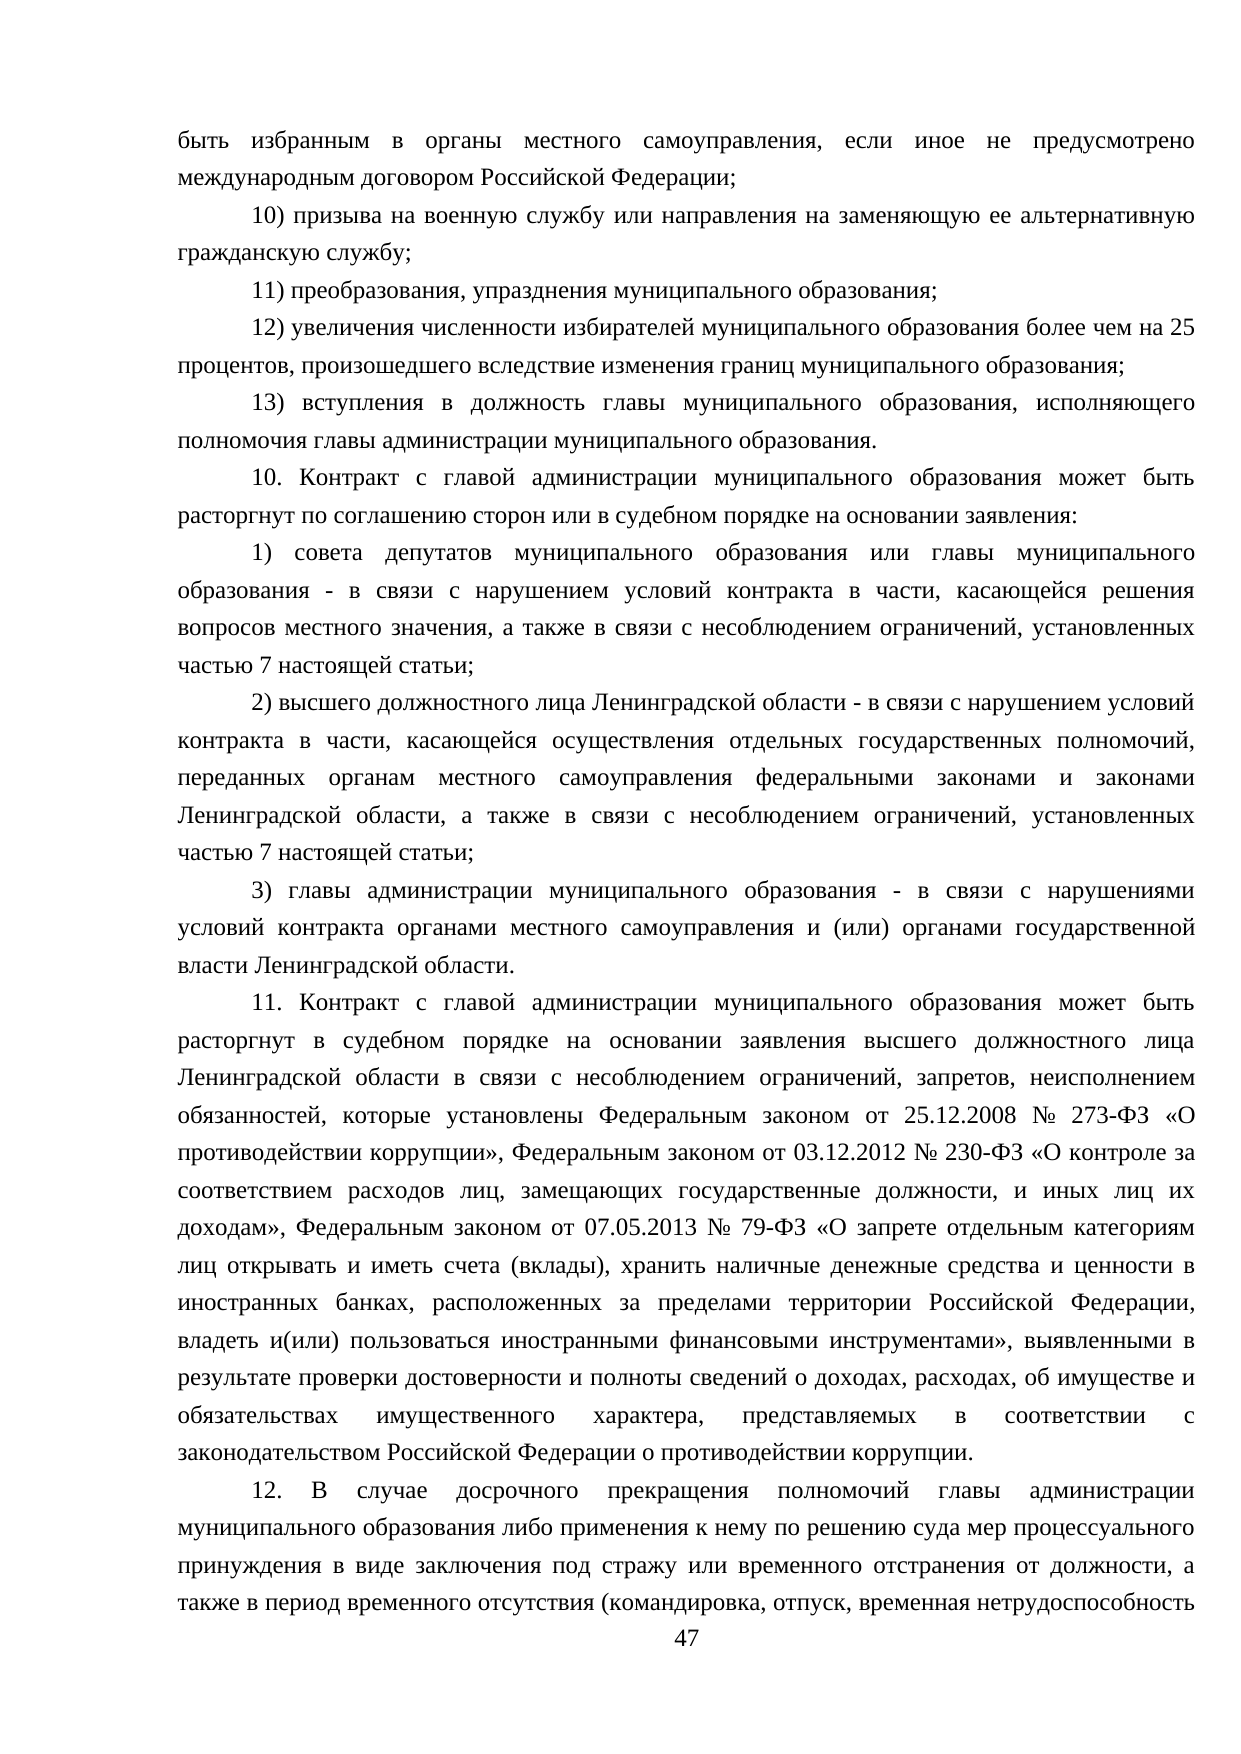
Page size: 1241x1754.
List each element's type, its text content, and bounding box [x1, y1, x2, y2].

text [177, 1468, 1196, 1618]
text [177, 118, 1196, 193]
text 11. Контракт с главой администрации муниципального образования может быть расторгнут в судебном порядке на основании заявления высшего должностного лица Ленинградской области в связи с несоблюдением ограничений, запретов, неисполнением обязанностей, которые установлены Федеральным законом от 25.12.2008 № 273-ФЗ «О противодействии коррупции», Федеральным законом от 03.12.2012 № 230-ФЗ «О контроле за соответствием расходов лиц, замещающих государственные должности, и иных лиц их доходам», Федеральным законом от 07.05.2013 № 79-ФЗ «О запрете отдельным категориям лиц открывать и иметь счета (вклады), хранить наличные денежные средства и ценности в иностранных банках, расположенных за пределами территории Российской Федерации, владеть и(или) пользоваться иностранными финансовыми инструментами», выявленными в результате проверки достоверности и полноты сведений о доходах, расходах, об имуществе и обязательствах имущественного характера, представляемых в соответствии с законодательством Российской Федерации о противодействии коррупции. [177, 981, 1196, 1468]
text 3) главы администрации муниципального образования - в связи с нарушениями условий контракта органами местного самоуправления и (или) органами государственной власти Ленинградской области. [177, 868, 1196, 981]
text 12) увеличения численности избирателей муниципального образования более чем на 25 процентов, произошедшего вследствие изменения границ муниципального образования; [177, 306, 1196, 381]
text 10) призыва на военную службу или направления на заменяющую ее альтернативную гражданскую службу; [177, 193, 1196, 268]
text 2) высшего должностного лица Ленинградской области - в связи с нарушением условий контракта в части, касающейся осуществления отдельных государственных полномочий, переданных органам местного самоуправления федеральными законами и законами Ленинградской области, а также в связи с несоблюдением ограничений, установленных частью 7 настоящей статьи; [177, 681, 1196, 868]
text 11) преобразования, упразднения муниципального образования; [177, 268, 1196, 306]
text 1) совета депутатов муниципального образования или главы муниципального образования - в связи с нарушением условий контракта в части, касающейся решения вопросов местного значения, а также в связи с несоблюдением ограничений, установленных частью 7 настоящей статьи; [177, 531, 1196, 681]
text 10. Контракт с главой администрации муниципального образования может быть расторгнут по соглашению сторон или в судебном порядке на основании заявления: [177, 456, 1196, 531]
text 13) вступления в должность главы муниципального образования, исполняющего полномочия главы администрации муниципального образования. [177, 381, 1196, 456]
